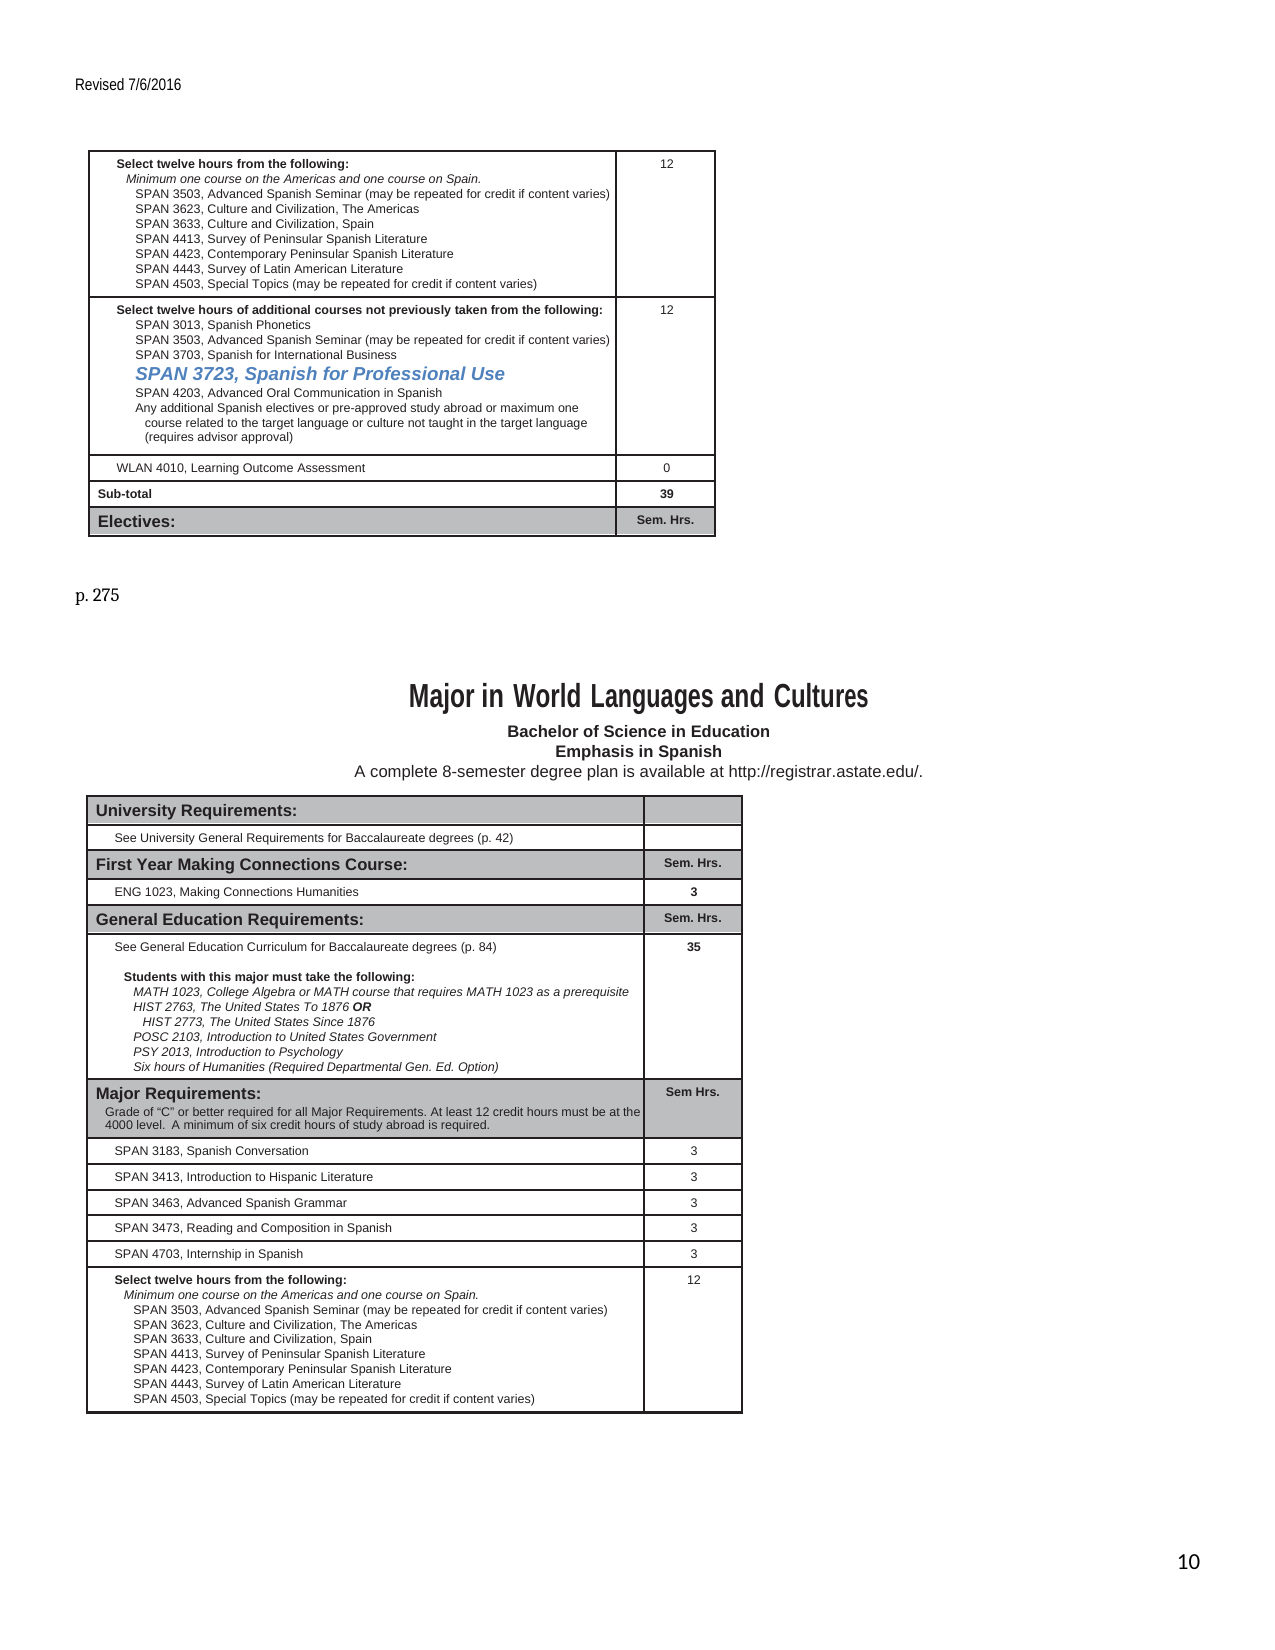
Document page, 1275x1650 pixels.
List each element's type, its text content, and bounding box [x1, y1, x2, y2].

table_cell 12 [617, 298, 714, 454]
table_cell 35 [645, 935, 741, 1078]
text Bachelor of Science in Education [279, 721, 998, 741]
text Emphasis in Spanish [327, 741, 950, 761]
table_cell [645, 826, 741, 849]
text Major in World Languages and Cultures [185, 676, 1092, 715]
table_header University Requirements: [88, 797, 643, 823]
table_cell Major Requirements: Grade of “C” or better required for all Major Requirements. At least 12 credit hours must be at the 4000 level. A minimum of six credit hours of study abroad is required. [88, 1080, 643, 1137]
table_cell Sem. Hrs. [645, 906, 741, 932]
table_cell 3 [645, 1216, 741, 1240]
text p. 275 [75, 585, 1200, 607]
table_cell See University General Requirements for Baccalaureate degrees (p. 42) [88, 826, 643, 849]
table_cell 3 [645, 1139, 741, 1163]
table_cell First Year Making Connections Course: [88, 851, 643, 878]
table_cell Sem. Hrs. [645, 851, 741, 878]
table_cell Select twelve hours from the following: Minimum one course on the Americas and one course on Spain. SPAN 3503, Advanced Spanish Seminar (may be repeated for credit if content varies) SPAN 3623, Culture and Civilization, The Americas SPAN 3633, Culture and Civilization, Spain SPAN 4413, Survey of Peninsular Spanish Literature SPAN 4423, Contemporary Peninsular Spanish Literature SPAN 4443, Survey of Latin American Literature SPAN 4503, Special Topics (may be repeated for credit if content varies) [88, 1268, 643, 1411]
table_cell See General Education Curriculum for Baccalaureate degrees (p. 84) Students with this major must take the following: MATH 1023, College Algebra or MATH course that requires MATH 1023 as a prerequisite HIST 2763, The United States To 1876 OR HIST 2773, The United States Since 1876 POSC 2103, Introduction to United States Government PSY 2013, Introduction to Psychology Six hours of Humanities (Required Departmental Gen. Ed. Option) [88, 935, 643, 1078]
table_cell Sem Hrs. [645, 1080, 741, 1137]
table_cell 12 [645, 1268, 741, 1411]
text A complete 8-semester degree plan is available at http://registrar.astate.edu/. [128, 761, 1149, 781]
table_cell SPAN 3413, Introduction to Hispanic Literature [88, 1165, 643, 1188]
table_cell ENG 1023, Making Connections Humanities [88, 880, 643, 904]
table_cell 3 [645, 1191, 741, 1214]
table_cell SPAN 3463, Advanced Spanish Grammar [88, 1191, 643, 1214]
table_cell Electives: [90, 508, 615, 534]
table_cell 0 [617, 456, 714, 480]
table_cell 3 [645, 1242, 741, 1266]
table_cell WLAN 4010, Learning Outcome Assessment [90, 456, 615, 480]
table_cell SPAN 3183, Spanish Conversation [88, 1139, 643, 1163]
table_cell Select twelve hours of additional courses not previously taken from the following: SPAN 3013, Spanish Phonetics SPAN 3503, Advanced Spanish Seminar (may be repeated for credit if content varies) SPAN 3703, Spanish for International Business SPAN 3723, Spanish for Professional Use SPAN 4203, Advanced Oral Communication in Spanish Any additional Spanish electives or pre-approved study abroad or maximum one course related to the target language or culture not taught in the target language (requires advisor approval) [90, 298, 615, 454]
table_cell 3 [645, 1165, 741, 1188]
table_cell 3 [645, 880, 741, 904]
table_cell SPAN 4703, Internship in Spanish [88, 1242, 643, 1266]
table_cell Sem. Hrs. [617, 508, 714, 534]
table_cell 12 [617, 152, 714, 296]
table_header [645, 797, 741, 823]
table_cell General Education Requirements: [88, 906, 643, 932]
table_cell SPAN 3473, Reading and Composition in Spanish [88, 1216, 643, 1240]
table_cell 39 [617, 482, 714, 506]
table_cell Sub-total [90, 482, 615, 506]
table_cell Select twelve hours from the following: Minimum one course on the Americas and one course on Spain. SPAN 3503, Advanced Spanish Seminar (may be repeated for credit if content varies) SPAN 3623, Culture and Civilization, The Americas SPAN 3633, Culture and Civilization, Spain SPAN 4413, Survey of Peninsular Spanish Literature SPAN 4423, Contemporary Peninsular Spanish Literature SPAN 4443, Survey of Latin American Literature SPAN 4503, Special Topics (may be repeated for credit if content varies) [90, 152, 615, 296]
